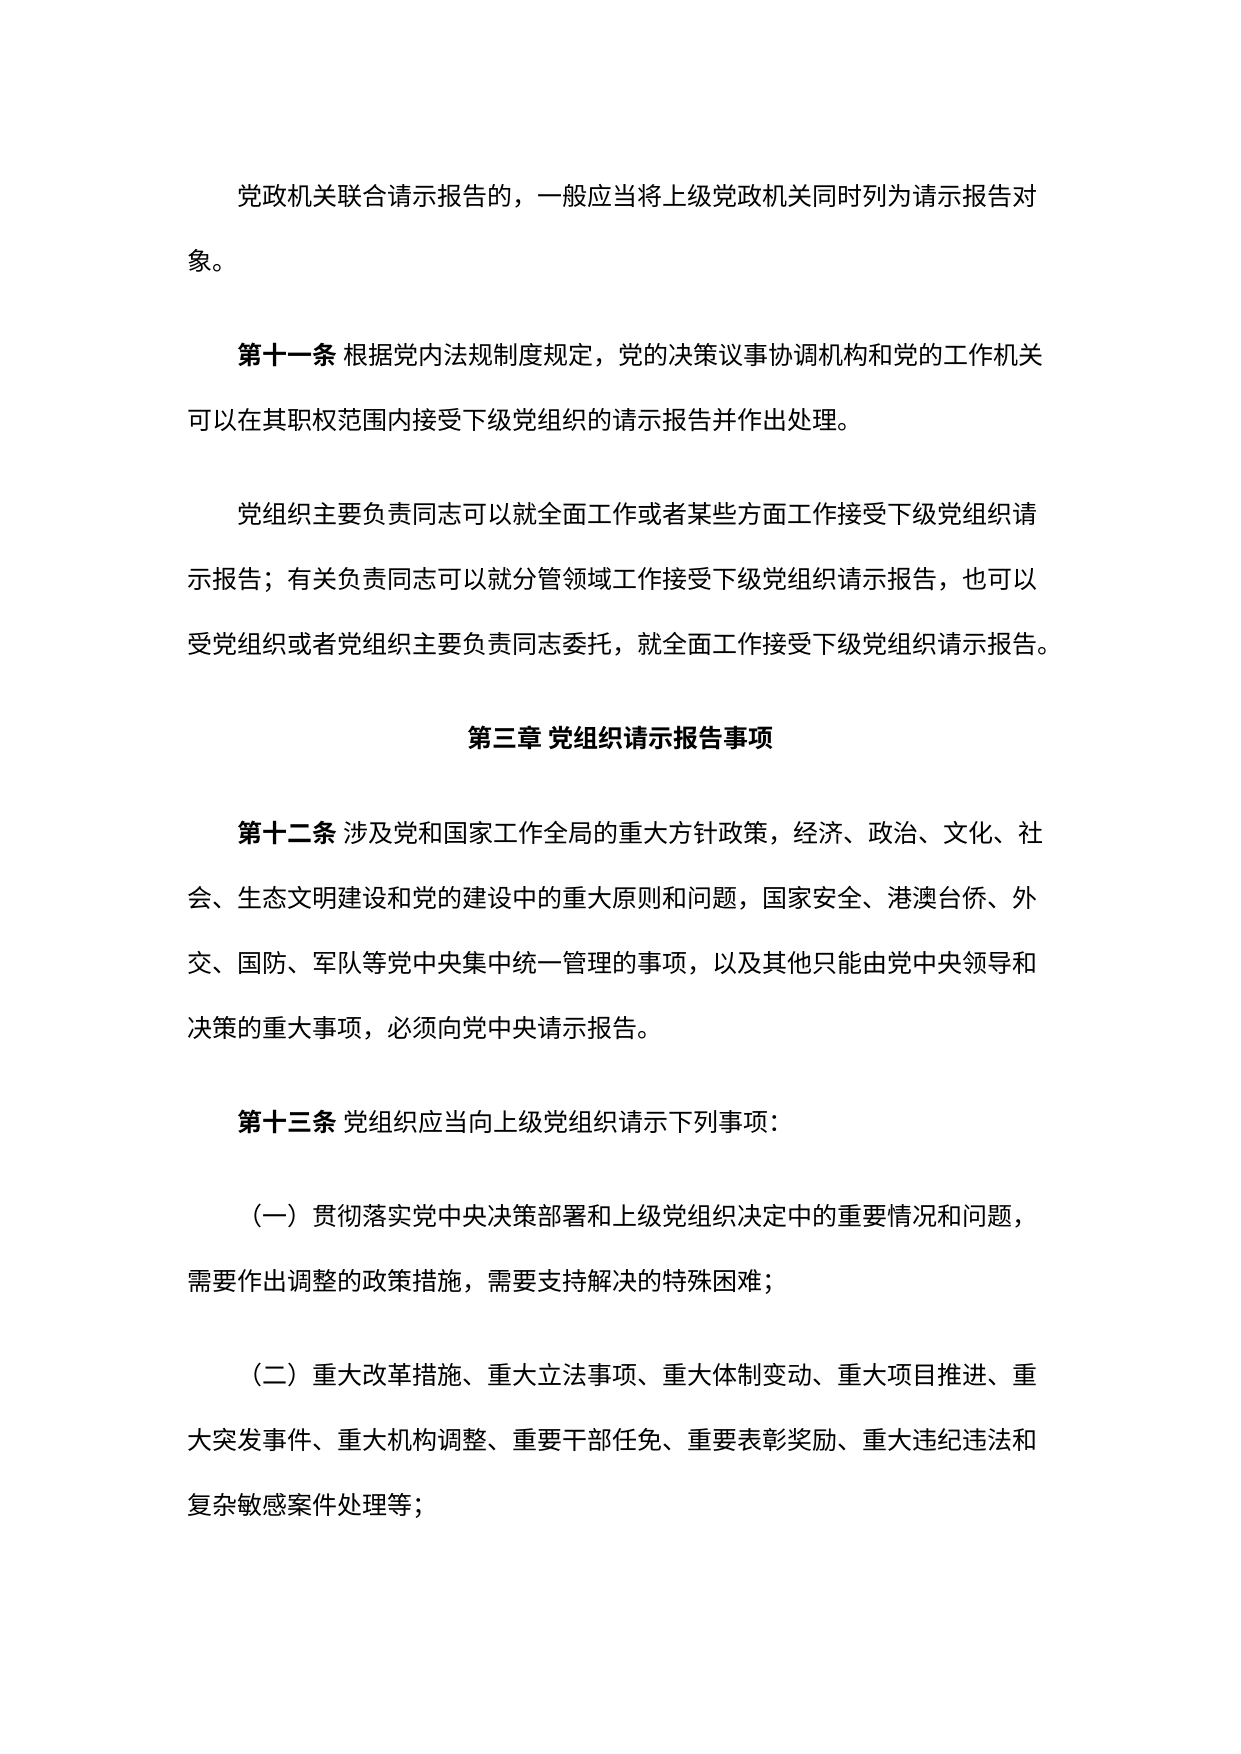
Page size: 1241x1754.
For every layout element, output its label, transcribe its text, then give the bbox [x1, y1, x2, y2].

text 党组织主要负责同志可以就全面工作或者某些方面工作接受下级党组织请示报告；有关负责同志可以就分管领域工作接受下级党组织请示报告，也可以受党组织或者党组织主要负责同志委托，就全面工作接受下级党组织请示报告。 [187, 480, 1053, 675]
text 第十三条 党组织应当向上级党组织请示下列事项： [187, 1088, 1053, 1153]
text （二）重大改革措施、重大立法事项、重大体制变动、重大项目推进、重大突发事件、重大机构调整、重要干部任免、重要表彰奖励、重大违纪违法和复杂敏感案件处理等； [187, 1341, 1053, 1536]
text （一）贯彻落实党中央决策部署和上级党组织决定中的重要情况和问题，需要作出调整的政策措施，需要支持解决的特殊困难； [187, 1182, 1053, 1312]
text 第十二条 涉及党和国家工作全局的重大方针政策，经济、政治、文化、社会、生态文明建设和党的建设中的重大原则和问题，国家安全、港澳台侨、外交、国防、军队等党中央集中统一管理的事项，以及其他只能由党中央领导和决策的重大事项，必须向党中央请示报告。 [187, 799, 1053, 1059]
text 第十一条 根据党内法规制度规定，党的决策议事协调机构和党的工作机关可以在其职权范围内接受下级党组织的请示报告并作出处理。 [187, 321, 1053, 451]
text 党政机关联合请示报告的，一般应当将上级党政机关同时列为请示报告对象。 [187, 162, 1053, 292]
text 第三章 党组织请示报告事项 [187, 704, 1053, 769]
